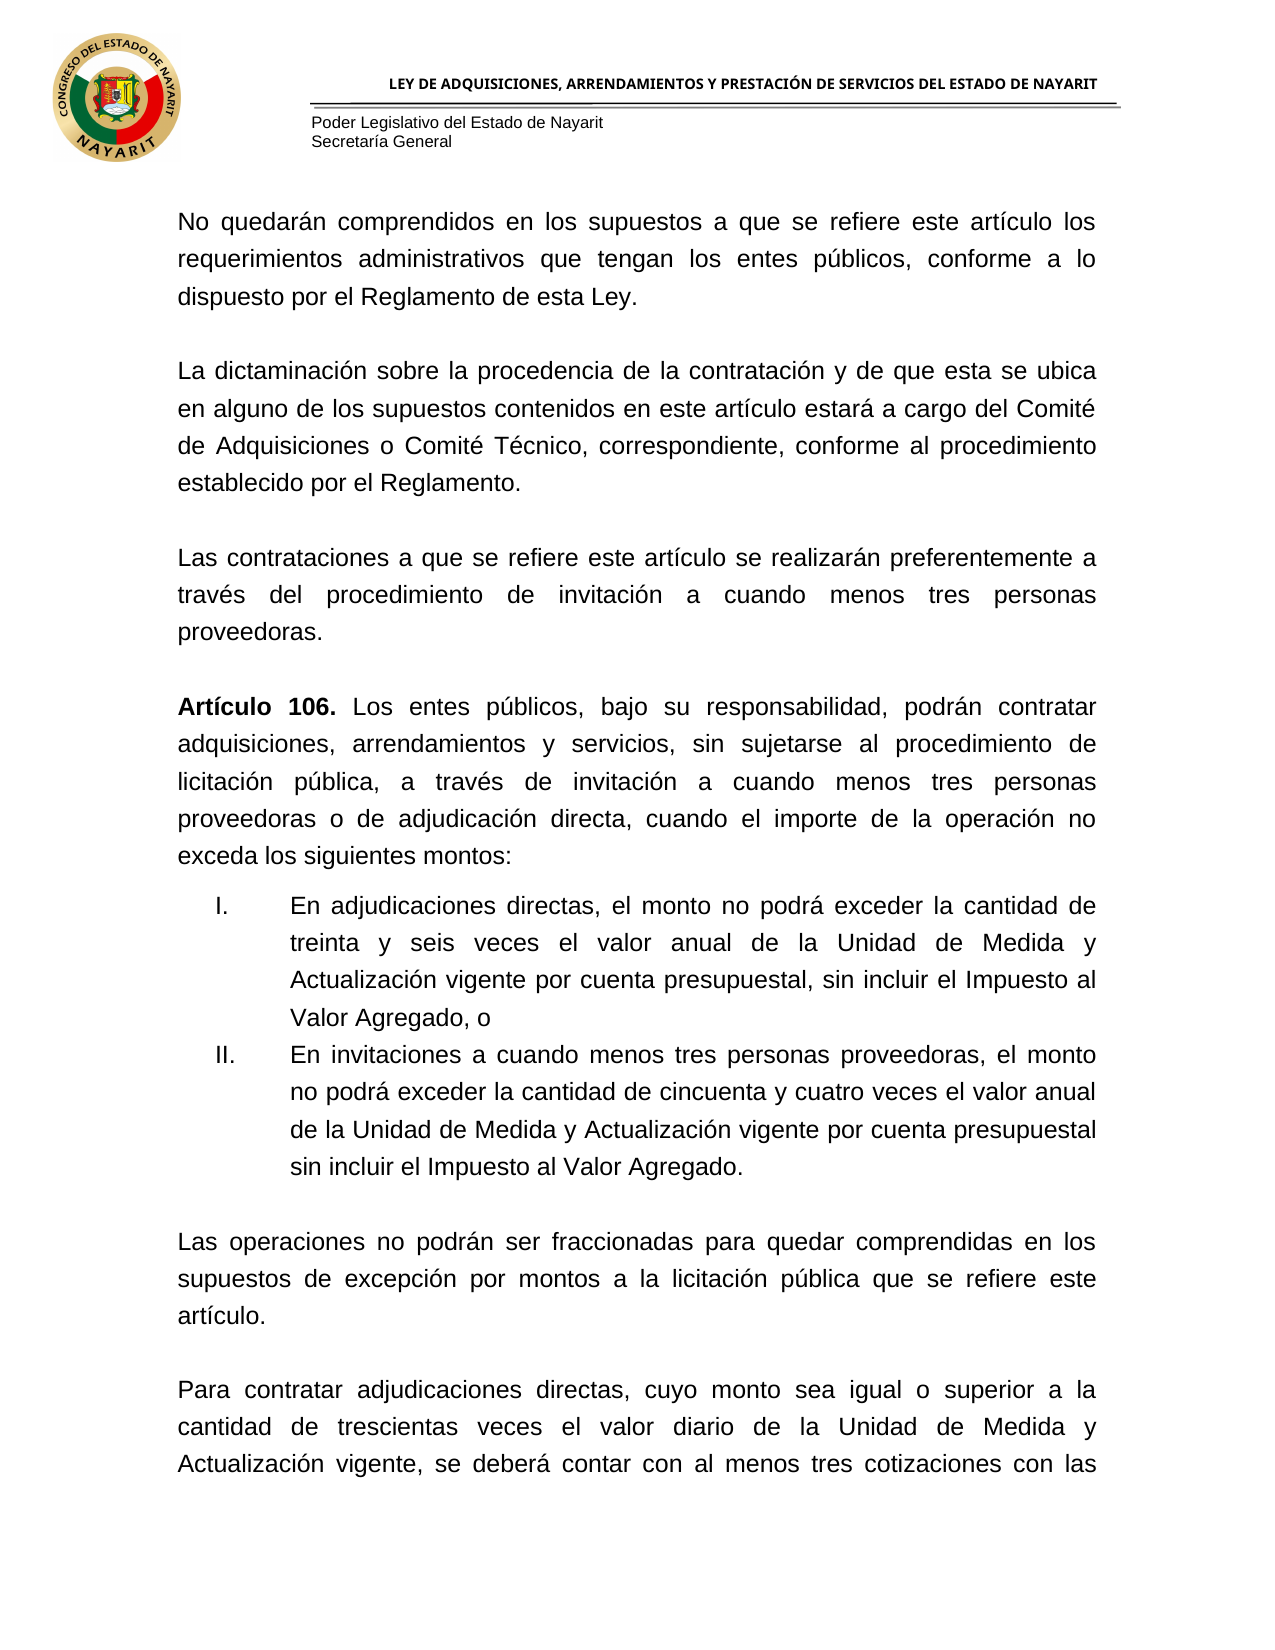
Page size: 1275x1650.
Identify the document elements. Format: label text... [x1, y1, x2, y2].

list En adjudicaciones directas, el monto no podrá exceder la cantidad de treinta y seis veces el valor anual de la Unidad de Medida y Actualización vigente por cuenta presupuestal, sin incluir el Impuesto al Valor Agregado, o [215, 891, 1098, 1032]
text Las operaciones no podrán ser fraccionadas para quedar comprendidas en los supuestos de excepción por montos a la licitación pública que se refiere este artículo. [177, 1227, 1098, 1330]
picture [52, 33, 181, 162]
text Las contrataciones a que se refiere este artículo se realizarán preferentemente a través del procedimiento de invitación a cuando menos tres personas proveedoras. [177, 543, 1098, 646]
text No quedarán comprendidos en los supuestos a que se refiere este artículo los requerimientos administrativos que tengan los entes públicos, conforme a lo dispuesto por el Reglamento de esta Ley. [177, 207, 1098, 311]
text Artículo 106. Los entes públicos, bajo su responsabilidad, podrán contratar adquisiciones, arrendamientos y servicios, sin sujetarse al procedimiento de licitación pública, a través de invitación a cuando menos tres personas proveedoras o de adjudicación directa, cuando el importe de la operación no exceda los siguientes montos: [177, 692, 1098, 870]
text La dictaminación sobre la procedencia de la contratación y de que esta se ubica en alguno de los supuestos contenidos en este artículo estará a cargo del Comité de Adquisiciones o Comité Técnico, correspondiente, conforme al procedimiento establecido por el Reglamento. [177, 356, 1098, 497]
list En invitaciones a cuando menos tres personas proveedoras, el monto no podrá exceder la cantidad de cincuenta y cuatro veces el valor anual de la Unidad de Medida y Actualización vigente por cuenta presupuestal sin incluir el Impuesto al Valor Agregado. [215, 1040, 1098, 1181]
